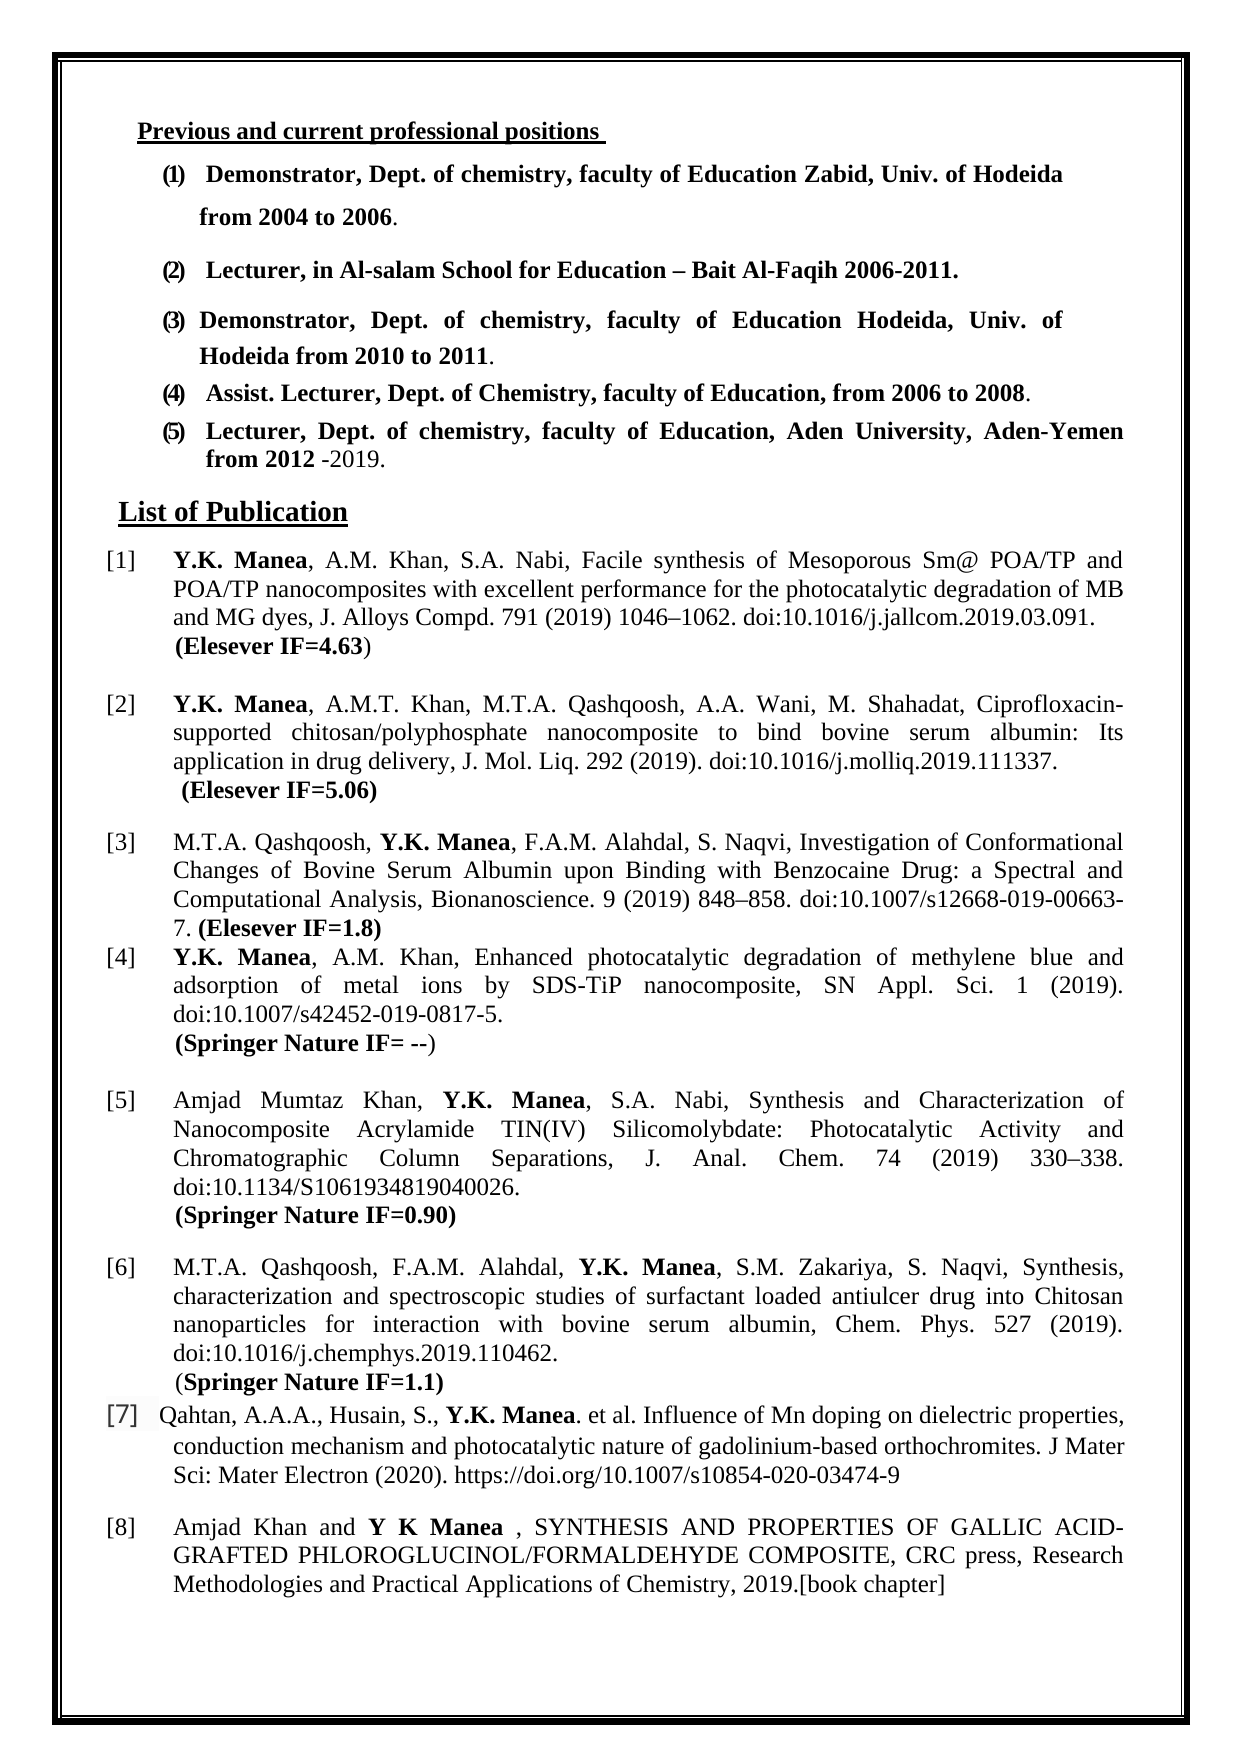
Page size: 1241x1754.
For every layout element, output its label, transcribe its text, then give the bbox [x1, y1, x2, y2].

text [2] Y.K. Manea, A.M.T. Khan, M.T.A. Qashqoosh, A.A. Wani, M. Shahadat, Ciprofloxacin-supported chitosan/polyphosphate nanocomposite to bind bovine serum albumin: Its application in drug delivery, J. Mol. Liq. 292 (2019). doi:10.1016/j.molliq.2019.111337. [106, 689, 1124, 775]
text [5] Amjad Mumtaz Khan, Y.K. Manea, S.A. Nabi, Synthesis and Characterization of Nanocomposite Acrylamide TIN(IV) Silicomolybdate: Photocatalytic Activity and Chromatographic Column Separations, J. Anal. Chem. 74 (2019) 330–338. doi:10.1134/S1061934819040026. [106, 1085, 1124, 1200]
text [8] Amjad Khan and Y K Manea , SYNTHESIS AND PROPERTIES OF GALLIC ACID-GRAFTED PHLOROGLUCINOL/FORMALDEHYDE COMPOSITE, CRC press, Research Methodologies and Practical Applications of Chemistry, 2019.[book chapter] [106, 1512, 1124, 1598]
list Lecturer, Dept. of chemistry, faculty of Education, Aden University, Aden-Yemen from 2012 -2019. [162, 416, 1124, 473]
text (Springer Nature IF= --) [106, 1028, 1124, 1057]
text (Elesever IF=5.06) [106, 775, 1124, 804]
list Lecturer, in Al-salam School for Education – Bait Al-Faqih 2006-2011. [162, 255, 1124, 283]
text Previous and current professional positions [137, 116, 1124, 144]
text [3] M.T.A. Qashqoosh, Y.K. Manea, F.A.M. Alahdal, S. Naqvi, Investigation of Conformational Changes of Bovine Serum Albumin upon Binding with Benzocaine Drug: a Spectral and Computational Analysis, Bionanoscience. 9 (2019) 848–858. doi:10.1007/s12668-019-00663-7. (Elesever IF=1.8) [106, 827, 1124, 942]
text (Elesever IF=4.63) [106, 631, 1124, 660]
text [1] Y.K. Manea, A.M. Khan, S.A. Nabi, Facile synthesis of Mesoporous Sm@ POA/TP and POA/TP nanocomposites with excellent performance for the photocatalytic degradation of MB and MG dyes, J. Alloys Compd. 791 (2019) 1046–1062. doi:10.1016/j.jallcom.2019.03.091. [106, 545, 1124, 631]
text [6] M.T.A. Qashqoosh, F.A.M. Alahdal, Y.K. Manea, S.M. Zakariya, S. Naqvi, Synthesis, characterization and spectroscopic studies of surfactant loaded antiulcer drug into Chitosan nanoparticles for interaction with bovine serum albumin, Chem. Phys. 527 (2019). doi:10.1016/j.chemphys.2019.110462. [106, 1252, 1124, 1367]
list Assist. Lecturer, Dept. of Chemistry, faculty of Education, from 2006 to 2008. [162, 378, 1064, 407]
text [7] Qahtan, A.A.A., Husain, S., Y.K. Manea. et al. Influence of Mn doping on dielectric properties, conduction mechanism and photocatalytic nature of gadolinium-based orthochromites. J Mater Sci: Mater Electron (2020). https://doi.org/10.1007/s10854-020-03474-9 [106, 1396, 1124, 1489]
text [4] Y.K. Manea, A.M. Khan, Enhanced photocatalytic degradation of methylene blue and adsorption of metal ions by SDS-TiP nanocomposite, SN Appl. Sci. 1 (2019). doi:10.1007/s42452-019-0817-5. [106, 942, 1124, 1028]
subtitle List of Publication [118, 494, 1124, 528]
list Demonstrator, Dept. of chemistry, faculty of Education Hodeida, Univ. of Hodeida from 2010 to 2011. [162, 305, 1064, 370]
list Demonstrator, Dept. of chemistry, faculty of Education Zabid, Univ. of Hodeida from 2004 to 2006. [162, 159, 1064, 231]
text (Springer Nature IF=1.1) [106, 1367, 1124, 1396]
text (Springer Nature IF=0.90) [106, 1200, 1124, 1229]
